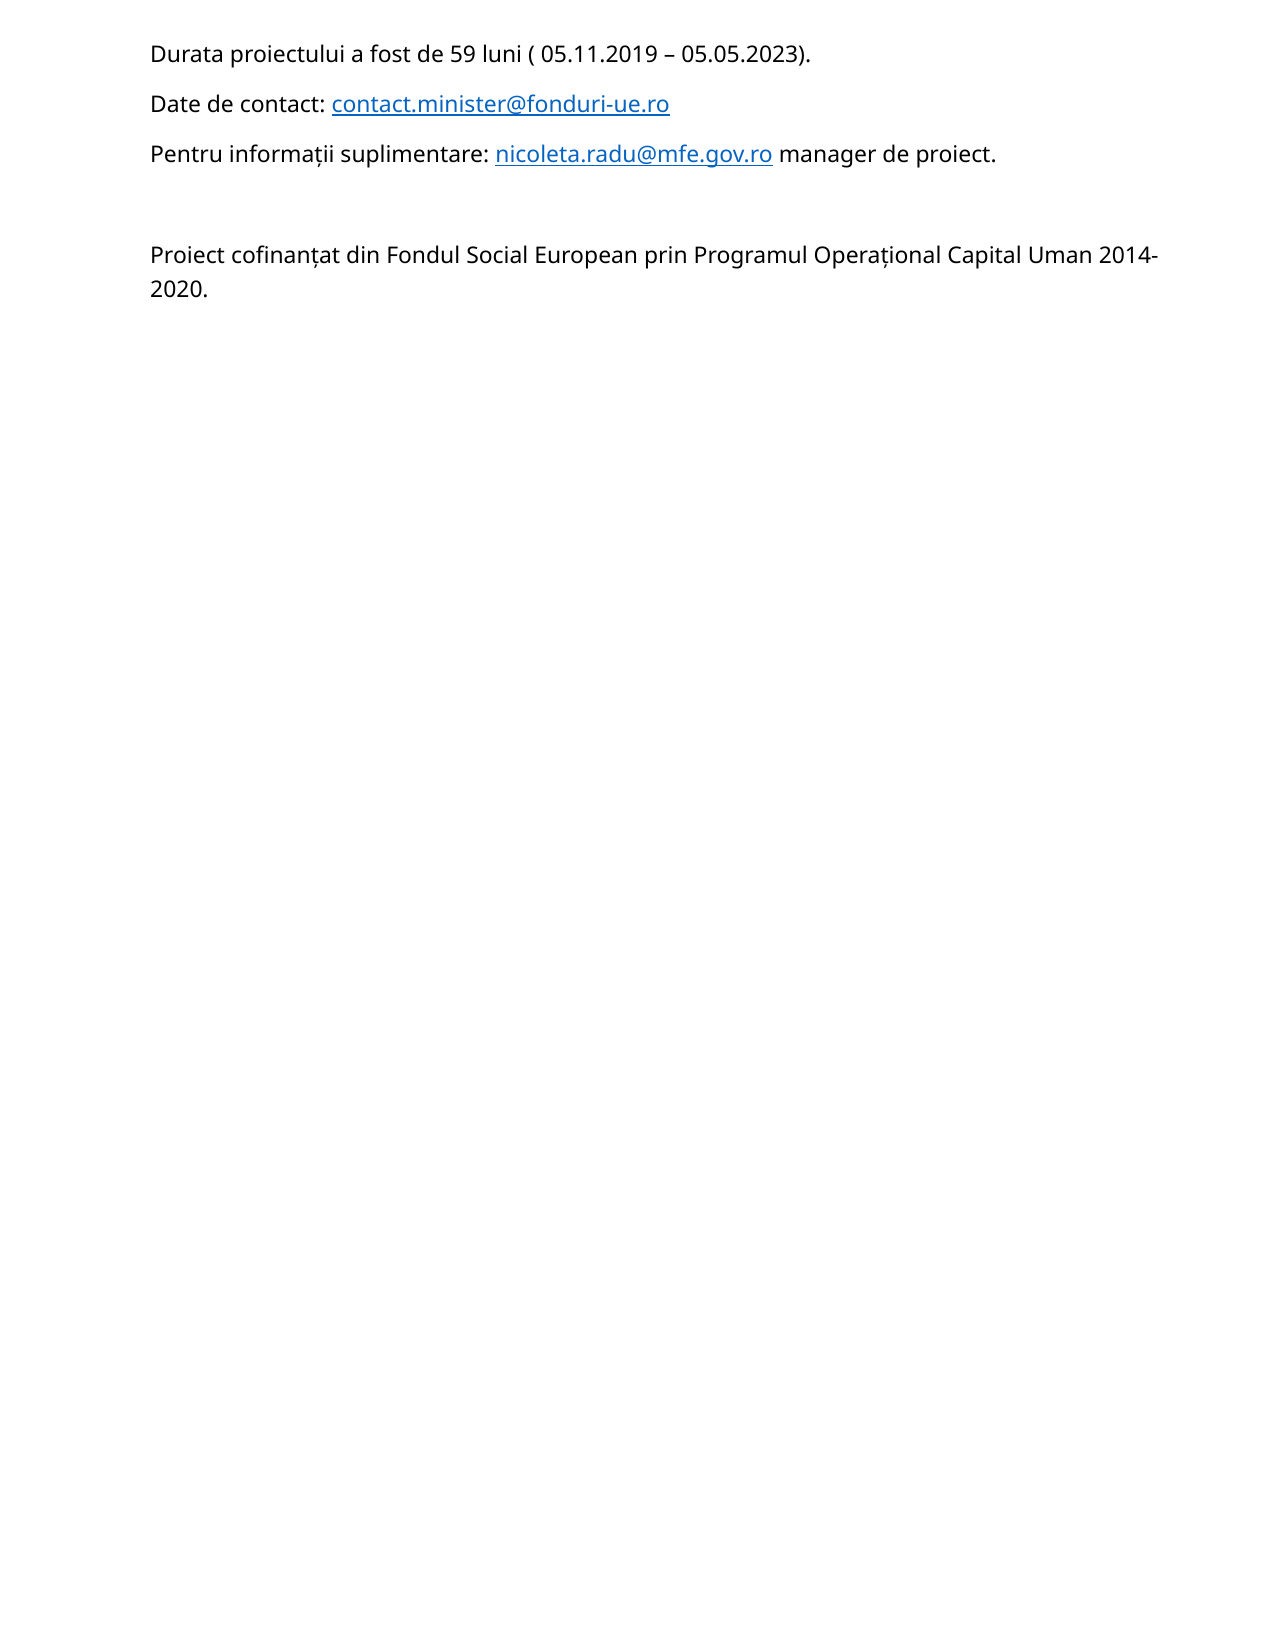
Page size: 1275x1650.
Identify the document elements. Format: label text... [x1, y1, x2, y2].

text Durata proiectului a fost de 59 luni ( 05.11.2019 – 05.05.2023). [150, 37, 1200, 69]
text Pentru informații suplimentare: nicoleta.radu@mfe.gov.ro manager de proiect. [150, 138, 1200, 169]
text Date de contact: contact.minister@fonduri-ue.ro [150, 88, 1200, 119]
text Proiect cofinanțat din Fondul Social European prin Programul Operațional Capital Uman 2014-2020. [150, 239, 1200, 304]
